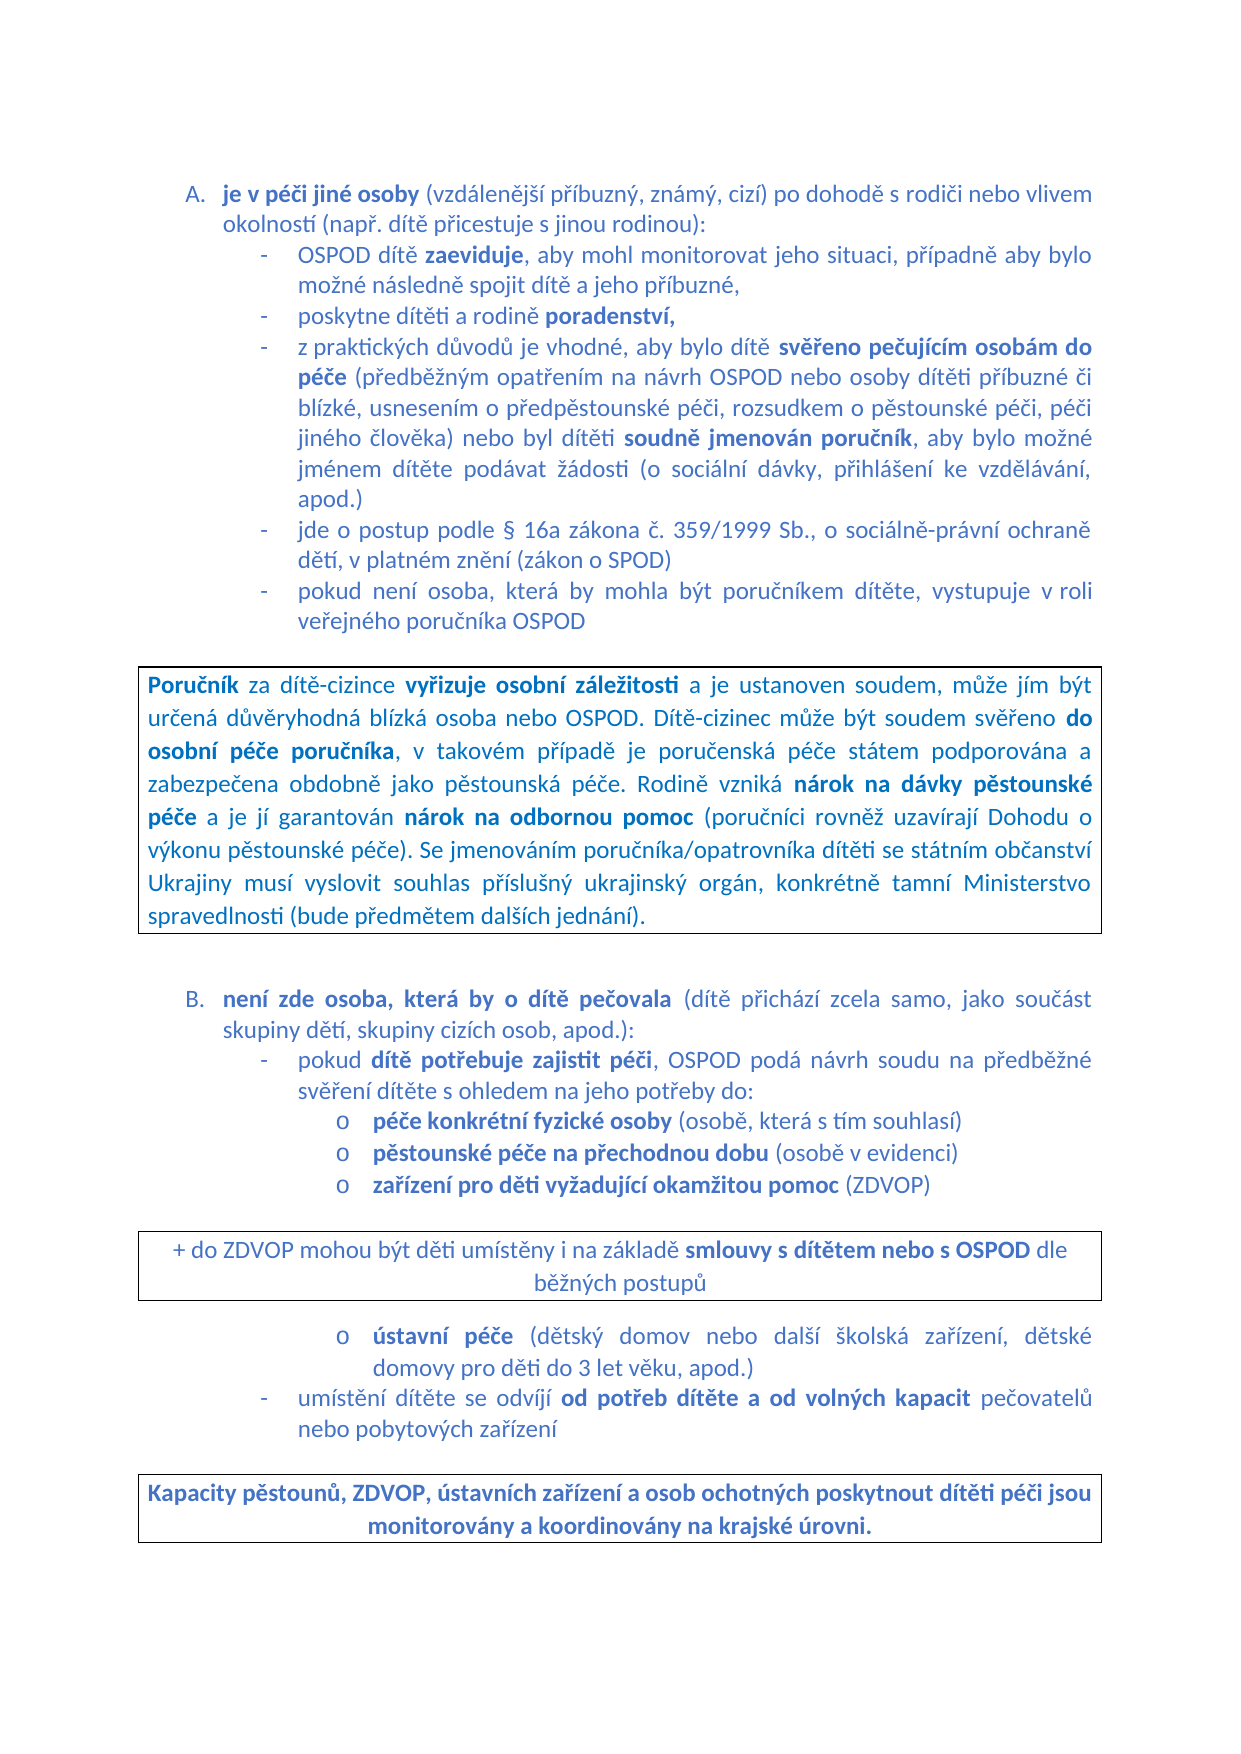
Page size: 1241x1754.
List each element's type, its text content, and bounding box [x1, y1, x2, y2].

list pokud není osoba, která by mohla být poručníkem dítěte, vystupuje v roli veřejného poručníka OSPOD [260, 575, 1093, 636]
list ústavní péče (dětský domov nebo další školská zařízení, dětské domovy pro děti do 3 let věku, apod.) [335, 1320, 1093, 1382]
text Poručník za dítě-cizince vyřizuje osobní záležitosti a je ustanoven soudem, může jím být určená důvěryhodná blízká osoba nebo OSPOD. Dítě-cizinec může být soudem svěřeno do osobní péče poručníka, v takovém případě je poručenská péče státem podporována a zabezpečena obdobně jako pěstounská péče. Rodině vzniká nárok na dávky pěstounské péče a je jí garantován nárok na odbornou pomoc (poručníci rovněž uzavírají Dohodu o výkonu pěstounské péče). Se jmenováním poručníka/opatrovníka dítěti se státním občanství Ukrajiny musí vyslovit souhlas příslušný ukrajinský orgán, konkrétně tamní Ministerstvo spravedlnosti (bude předmětem dalších jednání). [139, 668, 1101, 933]
list je v péči jiné osoby (vzdálenější příbuzný, známý, cizí) po dohodě s rodiči nebo vlivem okolností (např. dítě přicestuje s jinou rodinou): [185, 178, 1093, 239]
list není zde osoba, která by o dítě pečovala (dítě přichází zcela samo, jako součást skupiny dětí, skupiny cizích osob, apod.): [185, 983, 1093, 1044]
list poskytne dítěti a rodině poradenství, [260, 300, 1093, 331]
text + do ZDVOP mohou být děti umístěny i na základě smlouvy s dítětem nebo s OSPOD dle běžných postupů [139, 1232, 1101, 1300]
list pěstounské péče na přechodnou dobu (osobě v evidenci) [335, 1137, 1093, 1169]
list zařízení pro děti vyžadující okamžitou pomoc (ZDVOP) [335, 1169, 1093, 1201]
list jde o postup podle § 16a zákona č. 359/1999 Sb., o sociálně-právní ochraně dětí, v platném znění (zákon o SPOD) [260, 514, 1093, 575]
list OSPOD dítě zaeviduje, aby mohl monitorovat jeho situaci, případně aby bylo možné následně spojit dítě a jeho příbuzné, [260, 239, 1093, 300]
list z praktických důvodů je vhodné, aby bylo dítě svěřeno pečujícím osobám do péče (předběžným opatřením na návrh OSPOD nebo osoby dítěti příbuzné či blízké, usnesením o předpěstounské péči, rozsudkem o pěstounské péči, péči jiného člověka) nebo byl dítěti soudně jmenován poručník, aby bylo možné jménem dítěte podávat žádosti (o sociální dávky, přihlášení ke vzdělávání, apod.) [260, 331, 1093, 514]
text Kapacity pěstounů, ZDVOP, ústavních zařízení a osob ochotných poskytnout dítěti péči jsou monitorovány a koordinovány na krajské úrovni. [139, 1475, 1101, 1542]
list umístění dítěte se odvíjí od potřeb dítěte a od volných kapacit pečovatelů nebo pobytových zařízení [260, 1382, 1093, 1443]
list péče konkrétní fyzické osoby (osobě, která s tím souhlasí) [335, 1105, 1093, 1137]
list pokud dítě potřebuje zajistit péči, OSPOD podá návrh soudu na předběžné svěření dítěte s ohledem na jeho potřeby do: [260, 1044, 1093, 1105]
